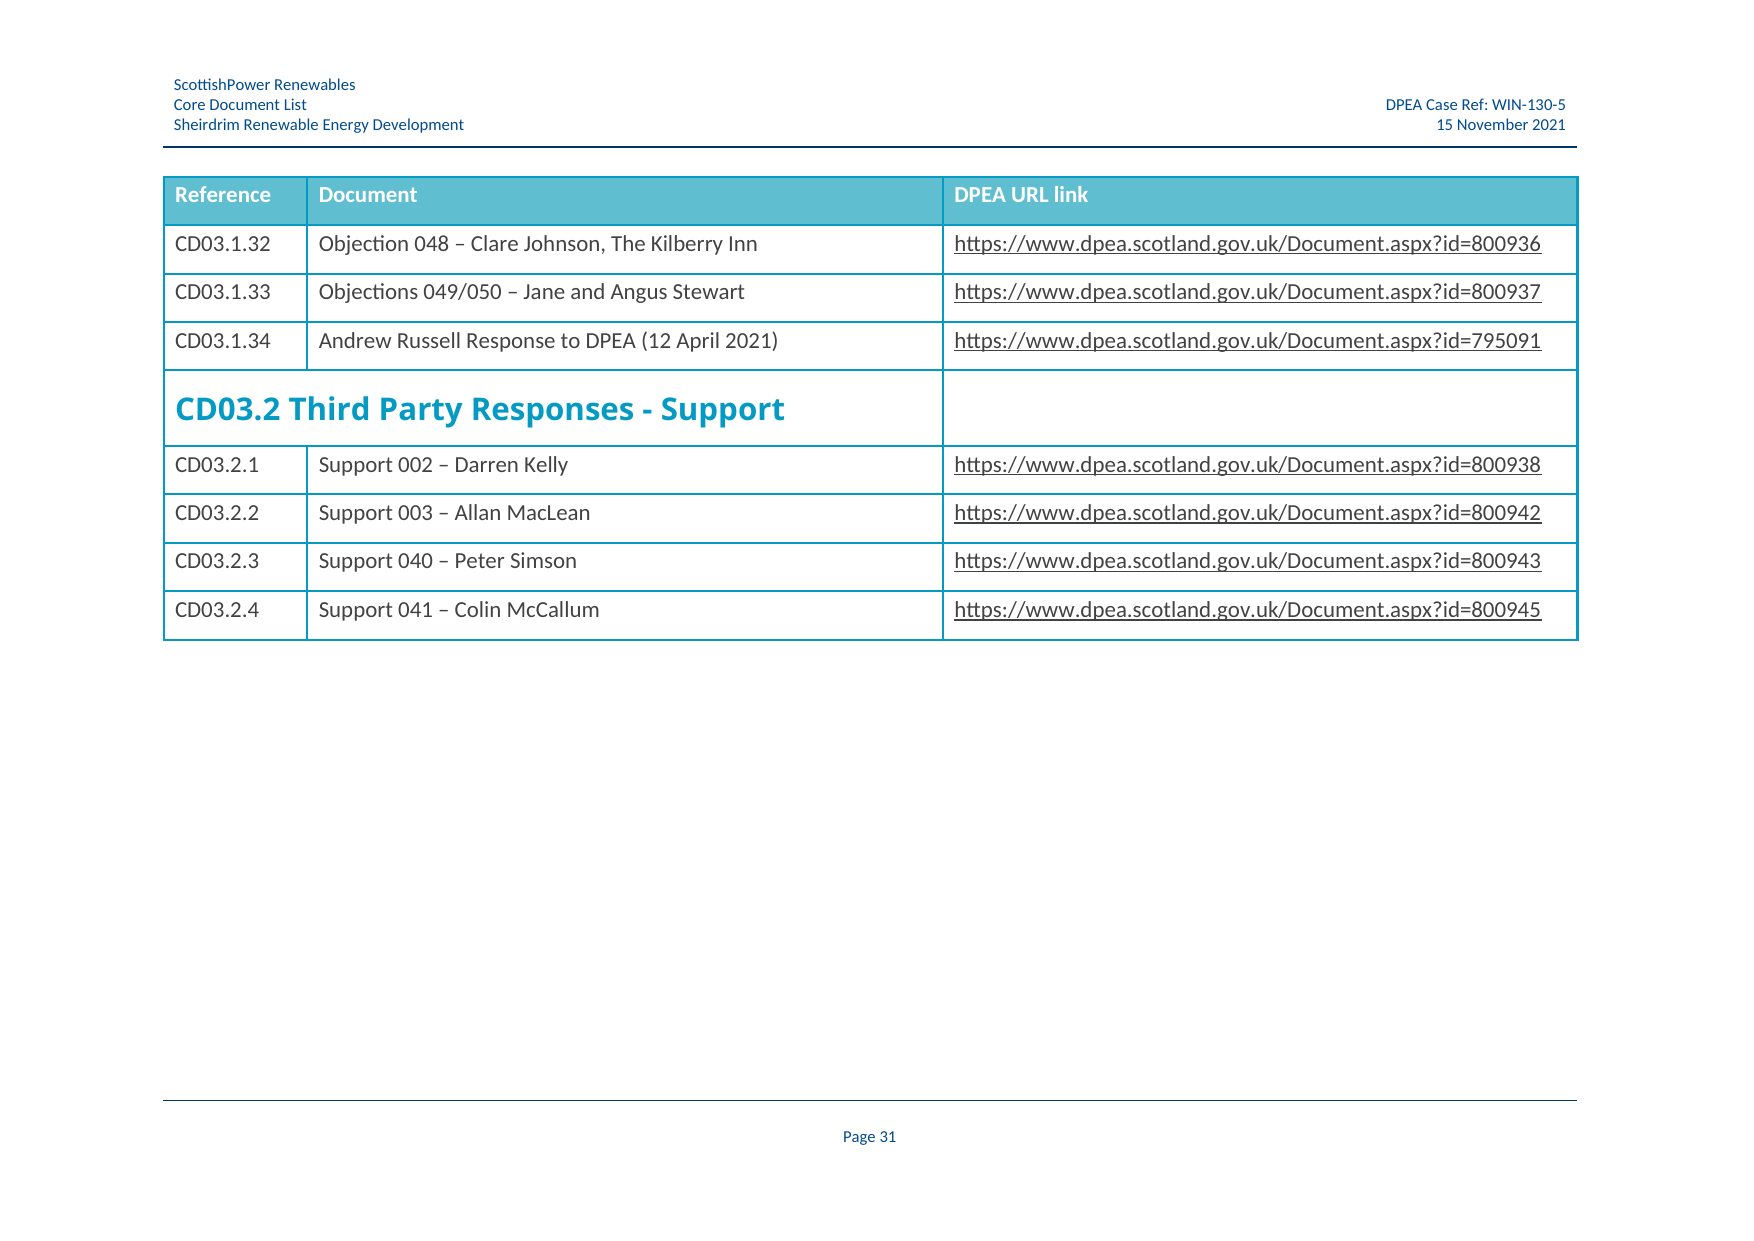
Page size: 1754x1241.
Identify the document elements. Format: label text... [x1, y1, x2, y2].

table_cell CD03.2.1 [165, 447, 306, 493]
table_cell CD03.2.2 [165, 495, 306, 542]
table_cell https://www.dpea.scotland.gov.uk/Document.aspx?id=800937 [944, 275, 1576, 321]
table_cell Support 002 – Darren Kelly [308, 447, 942, 493]
table_cell https://www.dpea.scotland.gov.uk/Document.aspx?id=800942 [944, 495, 1576, 542]
table_cell Support 040 – Peter Simson [308, 544, 942, 590]
table_cell Objection 048 – Clare Johnson, The Kilberry Inn [308, 226, 942, 272]
table_cell CD03.1.33 [165, 275, 306, 321]
table_cell https://www.dpea.scotland.gov.uk/Document.aspx?id=800943 [944, 544, 1576, 590]
table_cell [944, 371, 1576, 445]
table_cell CD03.2.4 [165, 592, 306, 638]
table_cell Andrew Russell Response to DPEA (12 April 2021) [308, 323, 942, 369]
table_cell https://www.dpea.scotland.gov.uk/Document.aspx?id=800938 [944, 447, 1576, 493]
table_header DPEA URL link [944, 178, 1576, 224]
table_cell Objections 049/050 – Jane and Angus Stewart [308, 275, 942, 321]
table_cell Support 041 – Colin McCallum [308, 592, 942, 638]
table_cell CD03.2.3 [165, 544, 306, 590]
table_cell CD03.1.34 [165, 323, 306, 369]
table_cell Support 003 – Allan MacLean [308, 495, 942, 542]
table_cell CD03.1.32 [165, 226, 306, 272]
table_cell https://www.dpea.scotland.gov.uk/Document.aspx?id=795091 [944, 323, 1576, 369]
table_header Reference [165, 178, 306, 224]
table_cell https://www.dpea.scotland.gov.uk/Document.aspx?id=800945 [944, 592, 1576, 638]
table_cell https://www.dpea.scotland.gov.uk/Document.aspx?id=800936 [944, 226, 1576, 272]
table_header Document [308, 178, 942, 224]
table_cell CD03.2 Third Party Responses - Support [165, 371, 942, 445]
